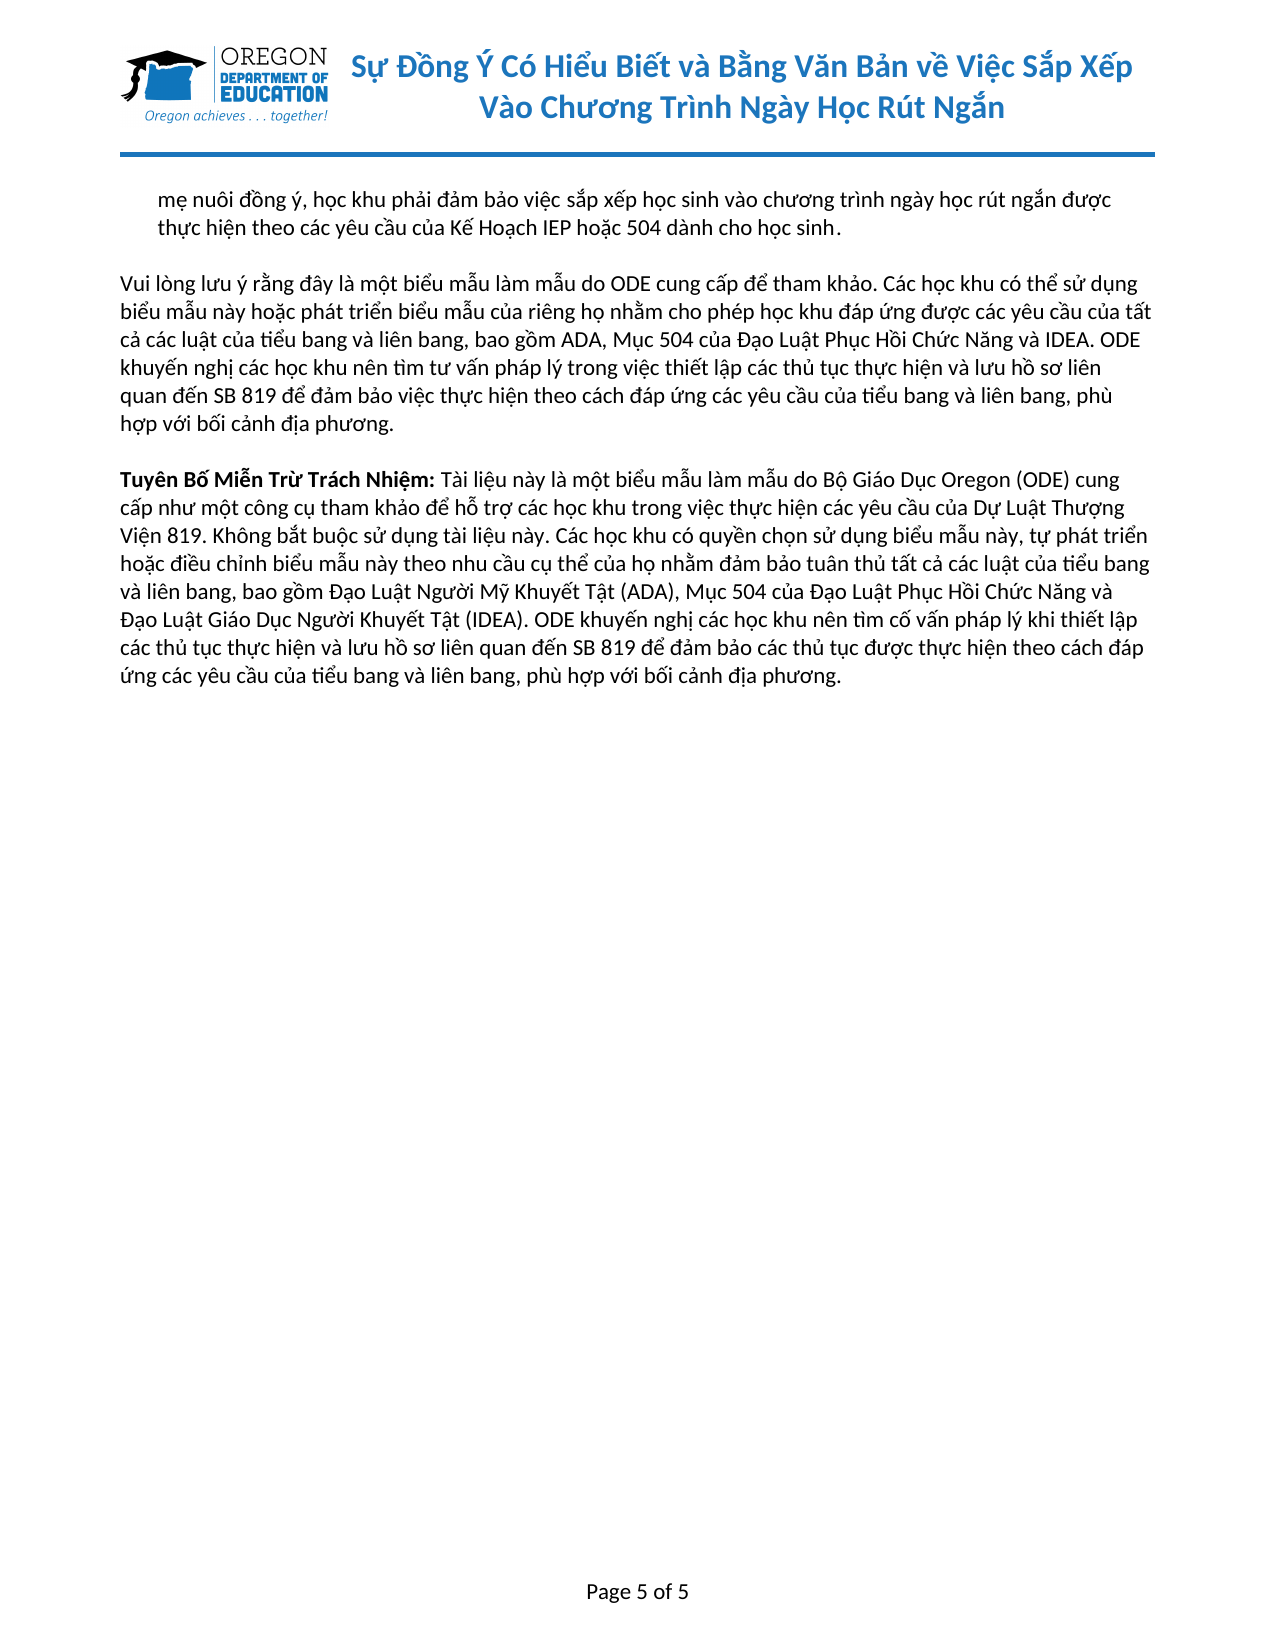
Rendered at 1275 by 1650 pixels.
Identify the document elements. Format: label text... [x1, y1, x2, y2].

picture [120, 45, 330, 128]
text Vui lòng lưu ý rằng đây là một biểu mẫu làm mẫu do ODE cung cấp để tham khảo. Các học khu có thể sử dụng biểu mẫu này hoặc phát triển biểu mẫu của riêng họ nhằm cho phép học khu đáp ứng được các yêu cầu của tất cả các luật của tiểu bang và liên bang, bao gồm ADA, Mục 504 của Đạo Luật Phục Hồi Chức Năng và IDEA. ODE khuyến nghị các học khu nên tìm tư vấn pháp lý trong việc thiết lập các thủ tục thực hiện và lưu hồ sơ liên quan đến SB 819 để đảm bảo việc thực hiện theo cách đáp ứng các yêu cầu của tiểu bang và liên bang, phù hợp với bối cảnh địa phương. [120, 269, 1155, 437]
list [120, 185, 1155, 241]
text Tuyên Bố Miễn Trừ Trách Nhiệm: Tài liệu này là một biểu mẫu làm mẫu do Bộ Giáo Dục Oregon (ODE) cung cấp như một công cụ tham khảo để hỗ trợ các học khu trong việc thực hiện các yêu cầu của Dự Luật Thượng Viện 819. Không bắt buộc sử dụng tài liệu này. Các học khu có quyền chọn sử dụng biểu mẫu này, tự phát triển hoặc điều chỉnh biểu mẫu này theo nhu cầu cụ thể của họ nhằm đảm bảo tuân thủ tất cả các luật của tiểu bang và liên bang, bao gồm Đạo Luật Người Mỹ Khuyết Tật (ADA), Mục 504 của Đạo Luật Phục Hồi Chức Năng và Đạo Luật Giáo Dục Người Khuyết Tật (IDEA). ODE khuyến nghị các học khu nên tìm cố vấn pháp lý khi thiết lập các thủ tục thực hiện và lưu hồ sơ liên quan đến SB 819 để đảm bảo các thủ tục được thực hiện theo cách đáp ứng các yêu cầu của tiểu bang và liên bang, phù hợp với bối cảnh địa phương. [120, 465, 1155, 689]
